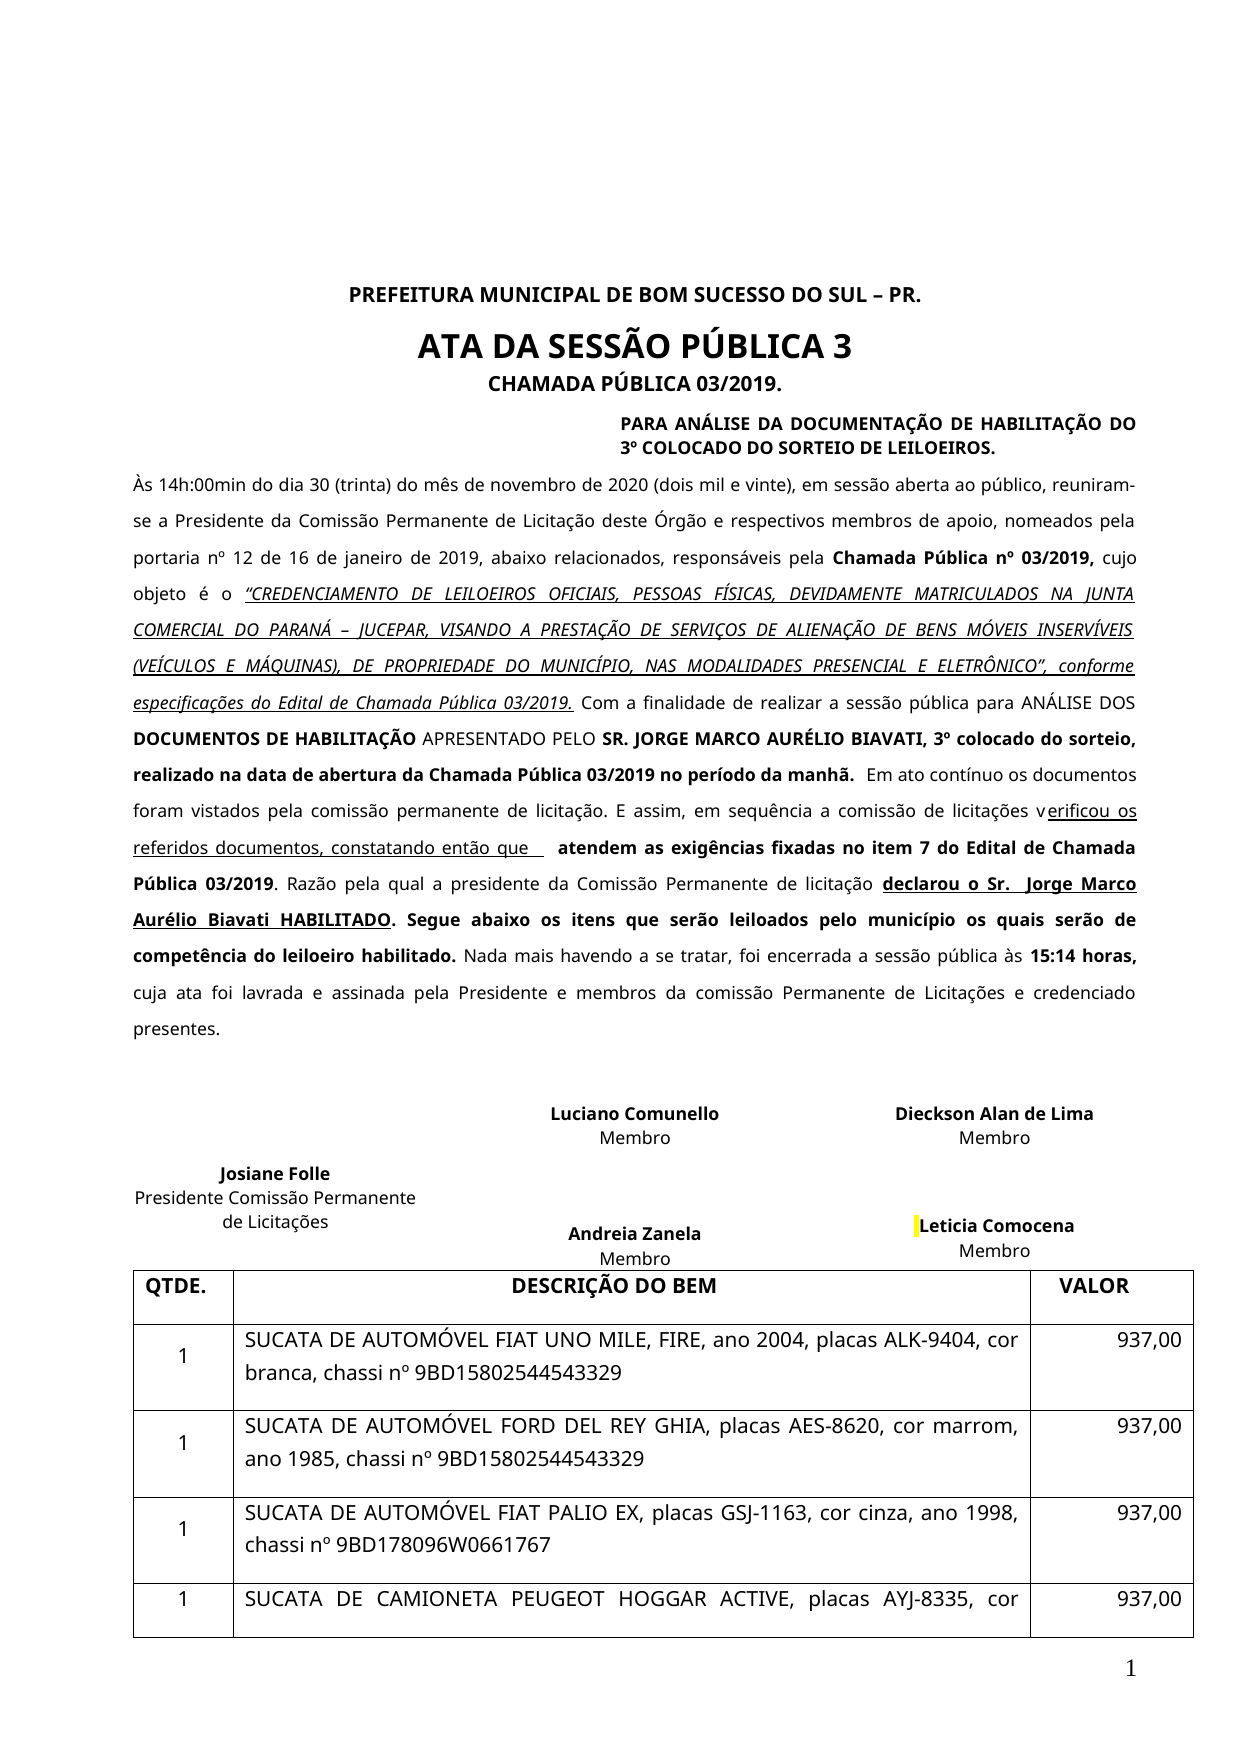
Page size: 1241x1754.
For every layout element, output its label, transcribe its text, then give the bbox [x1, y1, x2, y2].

text Leticia Comocena [852, 1214, 1137, 1238]
text Josiane Folle [133, 1161, 417, 1186]
text Às 14h:00min do dia 30 (trinta) do mês de novembro de 2020 (dois mil e vinte), em sessão aberta ao público, reuniram-se a Presidente da Comissão Permanente de Licitação deste Órgão e respectivos membros de apoio, nomeados pela portaria nº 12 de 16 de janeiro de 2019, abaixo relacionados, responsáveis pela Chamada Pública nº 03/2019, cujo objeto é o “CREDENCIAMENTO DE LEILOEIROS OFICIAIS, PESSOAS FÍSICAS, DEVIDAMENTE MATRICULADOS NA JUNTA COMERCIAL DO PARANÁ – JUCEPAR, VISANDO A PRESTAÇÃO DE SERVIÇOS DE ALIENAÇÃO DE BENS MÓVEIS INSERVÍVEIS (VEÍCULOS E MÁQUINAS), DE PROPRIEDADE DO MUNICÍPIO, NAS MODALIDADES PRESENCIAL E ELETRÔNICO”, conforme especificações do Edital de Chamada Pública 03/2019. Com a finalidade de realizar a sessão pública para ANÁLISE DOS DOCUMENTOS DE HABILITAÇÃO APRESENTADO PELO SR. JORGE MARCO AURÉLIO BIAVATI, 3º colocado do sorteio, realizado na data de abertura da Chamada Pública 03/2019 no período da manhã. Em ato contínuo os documentos foram vistados pela comissão permanente de licitação. E assim, em sequência a comissão de licitações verificou os referidos documentos, constatando então que atendem as exigências fixadas no item 7 do Edital de Chamada Pública 03/2019. Razão pela qual a presidente da Comissão Permanente de licitação declarou o Sr. Jorge Marco Aurélio Biavati HABILITADO. Segue abaixo os itens que serão leiloados pelo município os quais serão de competência do leiloeiro habilitado. Nada mais havendo a se tratar, foi encerrada a sessão pública às 15:14 horas, cuja ata foi lavrada e assinada pela Presidente e membros da comissão Permanente de Licitações e credenciado presentes. [133, 473, 1137, 1041]
text Membro [852, 1238, 1137, 1262]
text Andreia Zanela [492, 1222, 777, 1246]
table_cell SUCATA DE AUTOMÓVEL FIAT UNO MILE, FIRE, ano 2004, placas ALK-9404, cor branca, chassi nº 9BD15802544543329 [234, 1325, 1030, 1410]
table_header QTDE. [134, 1271, 233, 1324]
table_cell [234, 1584, 1030, 1637]
text Luciano Comunello [492, 1101, 777, 1125]
table_cell 937,00 [1031, 1584, 1193, 1637]
table_header DESCRIÇÃO DO BEM [234, 1271, 1030, 1324]
text Dieckson Alan de Lima [852, 1101, 1137, 1125]
table_cell 1 [134, 1498, 233, 1583]
table_cell 937,00 [1031, 1325, 1193, 1410]
table_cell 1 [134, 1584, 233, 1637]
table_cell SUCATA DE AUTOMÓVEL FORD DEL REY GHIA, placas AES-8620, cor marrom, ano 1985, chassi nº 9BD15802544543329 [234, 1411, 1030, 1497]
table_cell 937,00 [1031, 1498, 1193, 1583]
text Membro [492, 1125, 777, 1149]
text Membro [492, 1246, 777, 1270]
text Membro [852, 1125, 1137, 1149]
table_cell 1 [134, 1325, 233, 1410]
table_cell SUCATA DE AUTOMÓVEL FIAT PALIO EX, placas GSJ-1163, cor cinza, ano 1998, chassi nº 9BD178096W0661767 [234, 1498, 1030, 1583]
table_header VALOR [1031, 1271, 1193, 1324]
text Presidente Comissão Permanente de Licitações [133, 1186, 417, 1234]
table_cell 937,00 [1031, 1411, 1193, 1497]
subtitle PREFEITURA MUNICIPAL DE BOM SUCESSO DO SUL – PR. [133, 281, 1137, 309]
table_cell 1 [134, 1411, 233, 1497]
subtitle CHAMADA PÚBLICA 03/2019. [133, 369, 1137, 397]
subtitle ATA DA SESSÃO PÚBLICA 3 [133, 323, 1137, 369]
subtitle PARA ANÁLISE DA DOCUMENTAÇÃO DE HABILITAÇÃO DO 3º COLOCADO DO SORTEIO DE LEILOEIROS. [620, 411, 1137, 459]
